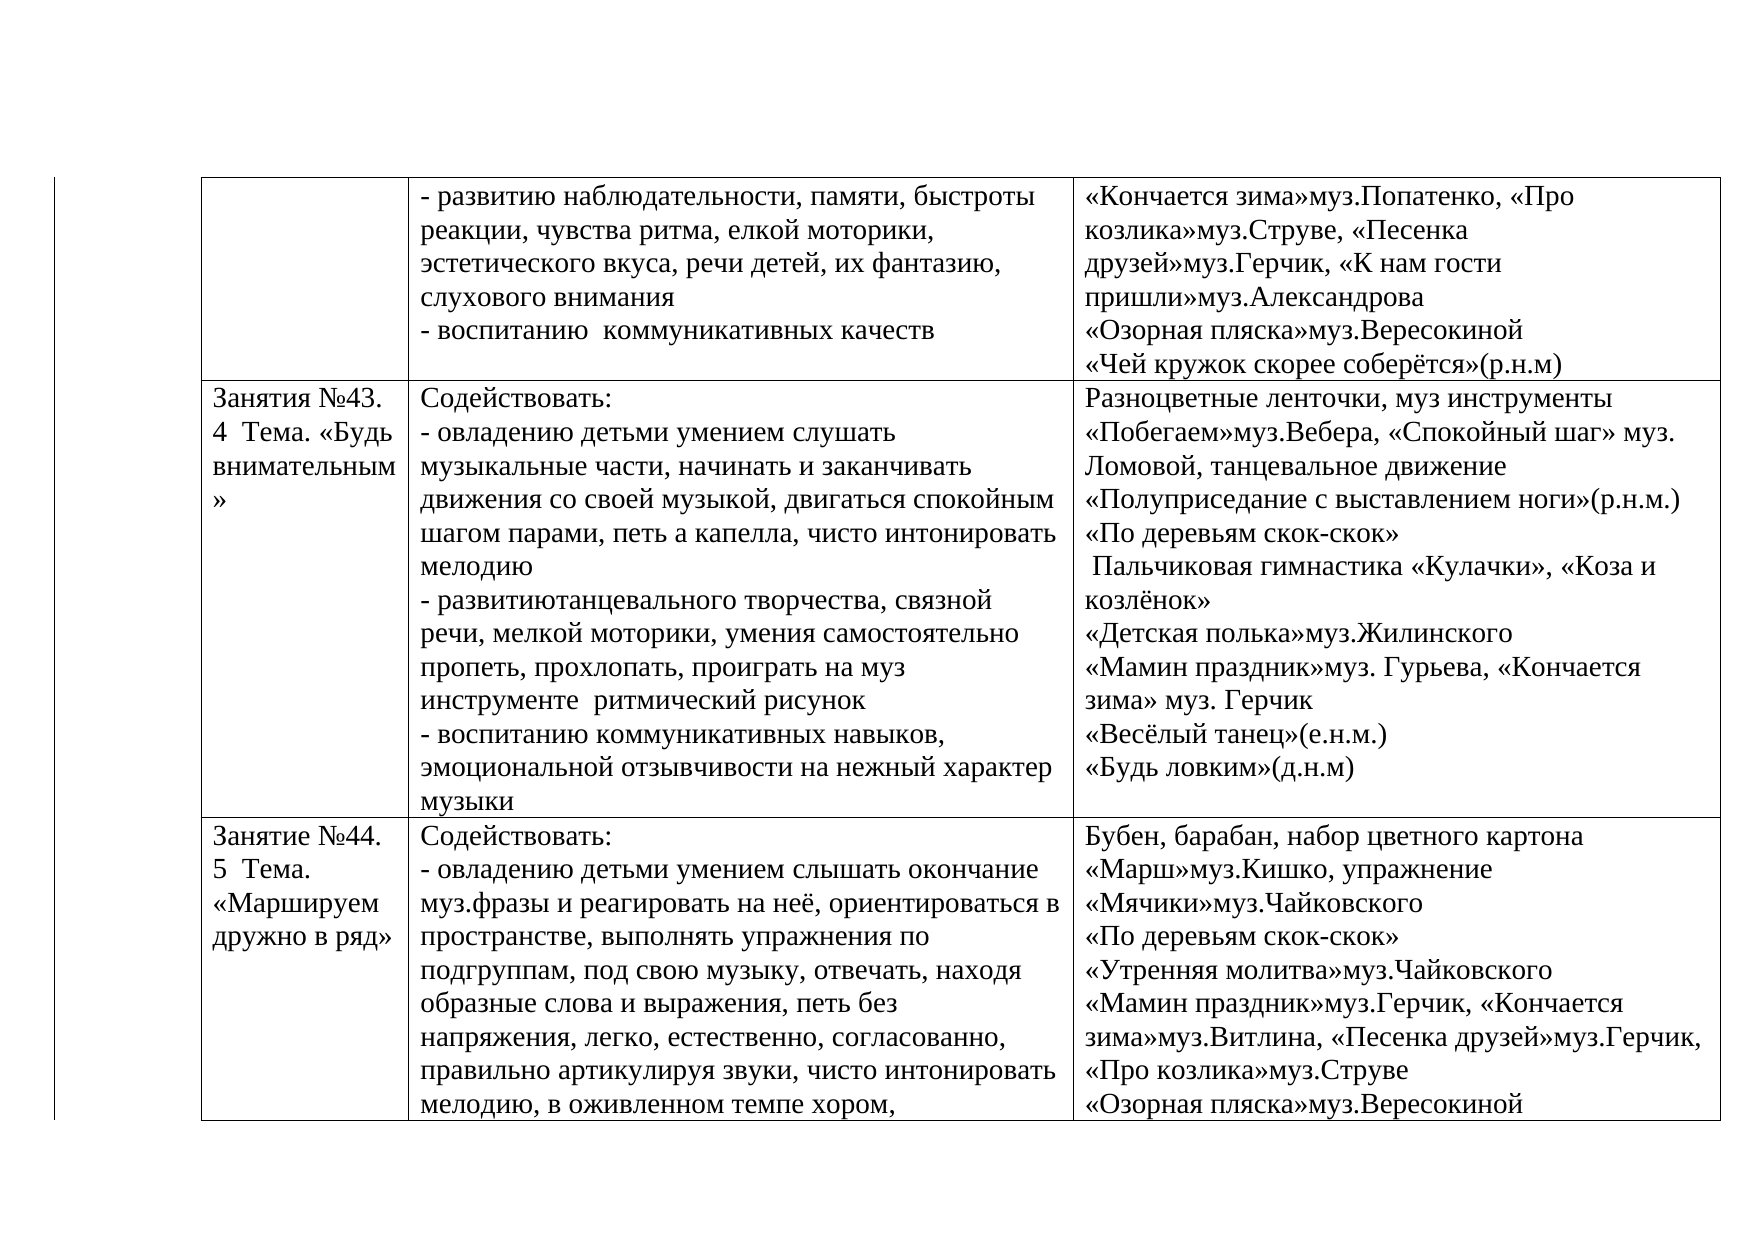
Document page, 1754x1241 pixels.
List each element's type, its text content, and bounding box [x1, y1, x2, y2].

table_cell Разноцветные ленточки, муз инструменты «Побегаем»муз.Вебера, «Спокойный шаг» муз. Ломовой, танцевальное движение «Полуприседание с выставлением ноги»(р.н.м.) «По деревьям скок-скок» Пальчиковая гимнастика «Кулачки», «Коза и козлёнок» «Детская полька»муз.Жилинского «Мамин праздник»муз. Гурьева, «Кончается зима» муз. Герчик «Весёлый танец»(е.н.м.) «Будь ловким»(д.н.м) [1074, 381, 1720, 817]
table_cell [409, 178, 1073, 379]
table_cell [1074, 818, 1720, 1119]
table_cell Содействовать: - овладению детьми умением слушать музыкальные части, начинать и заканчивать движения со своей музыкой, двигаться спокойным шагом парами, петь а капелла, чисто интонировать мелодию - развитиютанцевального творчества, связной речи, мелкой моторики, умения самостоятельно пропеть, прохлопать, проиграть на муз инструменте ритмический рисунок - воспитанию коммуникативных навыков, эмоциональной отзывчивости на нежный характер музыки [409, 381, 1073, 817]
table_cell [1074, 178, 1720, 379]
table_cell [202, 818, 408, 1119]
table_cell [202, 178, 408, 379]
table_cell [409, 818, 1073, 1119]
table_cell Занятия №43. 4 Тема. «Будь внимательным» [202, 381, 408, 817]
